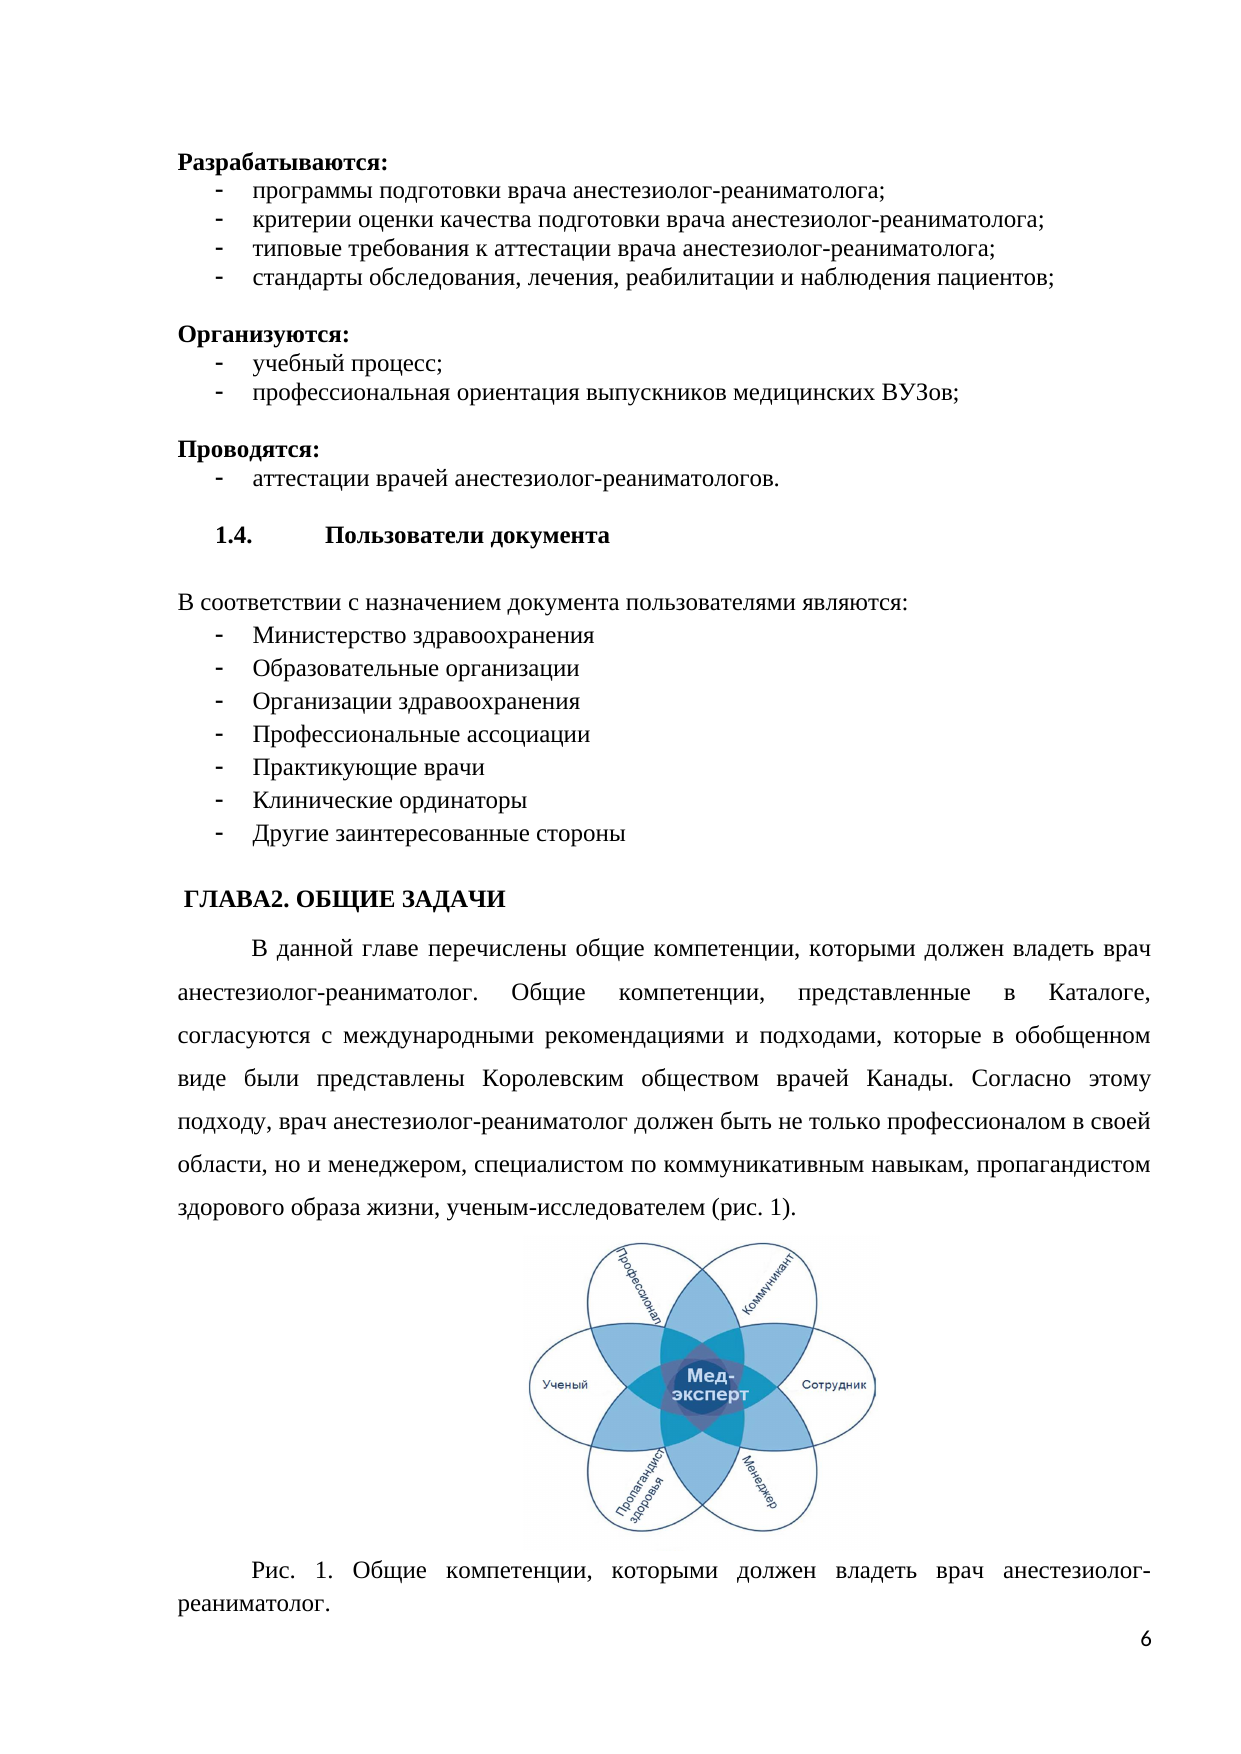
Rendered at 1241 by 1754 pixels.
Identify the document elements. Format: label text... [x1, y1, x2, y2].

text Рис. 1. Общие компетенции, которыми должен владеть врач анестезиолог-реаниматолог. [177, 1555, 1152, 1617]
list Министерство здравоохранения [215, 620, 1152, 648]
text Разрабатываются: [177, 147, 1152, 176]
list критерии оценки качества подготовки врача анестезиолог-реаниматолога; [215, 204, 1152, 233]
text Проводятся: [177, 434, 1152, 463]
list Практикующие врачи [215, 752, 1152, 781]
text Организуются: [177, 319, 1152, 348]
list профессиональная ориентация выпускников медицинских ВУЗов; [215, 377, 1152, 406]
text В данной главе перечислены общие компетенции, которыми должен владеть врач анестезиолог-реаниматолог. Общие компетенции, представленные в Каталоге, согласуются с международными рекомендациями и подходами, которые в обобщенном виде были представлены Королевским обществом врачей Канады. Согласно этому подходу, врач анестезиолог-реаниматолог должен быть не только профессионалом в своей области, но и менеджером, специалистом по коммуникативным навыкам, пропагандистом здорового образа жизни, ученым-исследователем (рис. 1). [177, 933, 1152, 1221]
list Профессиональные ассоциации [215, 719, 1152, 747]
list Клинические ординаторы [215, 785, 1152, 813]
list типовые требования к аттестации врача анестезиолог-реаниматолога; [215, 233, 1152, 262]
list программы подготовки врача анестезиолог-реаниматолога; [215, 176, 1152, 204]
list Образовательные организации [215, 653, 1152, 681]
list стандарты обследования, лечения, реабилитации и наблюдения пациентов; [215, 262, 1152, 291]
text ГЛАВА2. ОБЩИЕ ЗАДАЧИ [177, 884, 1152, 913]
list Организации здравоохранения [215, 686, 1152, 714]
list Пользователи документа [215, 521, 1152, 549]
list учебный процесс; [215, 348, 1152, 377]
list аттестации врачей анестезиолог-реаниматологов. [215, 463, 1152, 492]
text В соответствии с назначением документа пользователями являются: [177, 587, 1152, 615]
picture [522, 1235, 881, 1551]
list Другие заинтересованные стороны [215, 818, 1152, 847]
